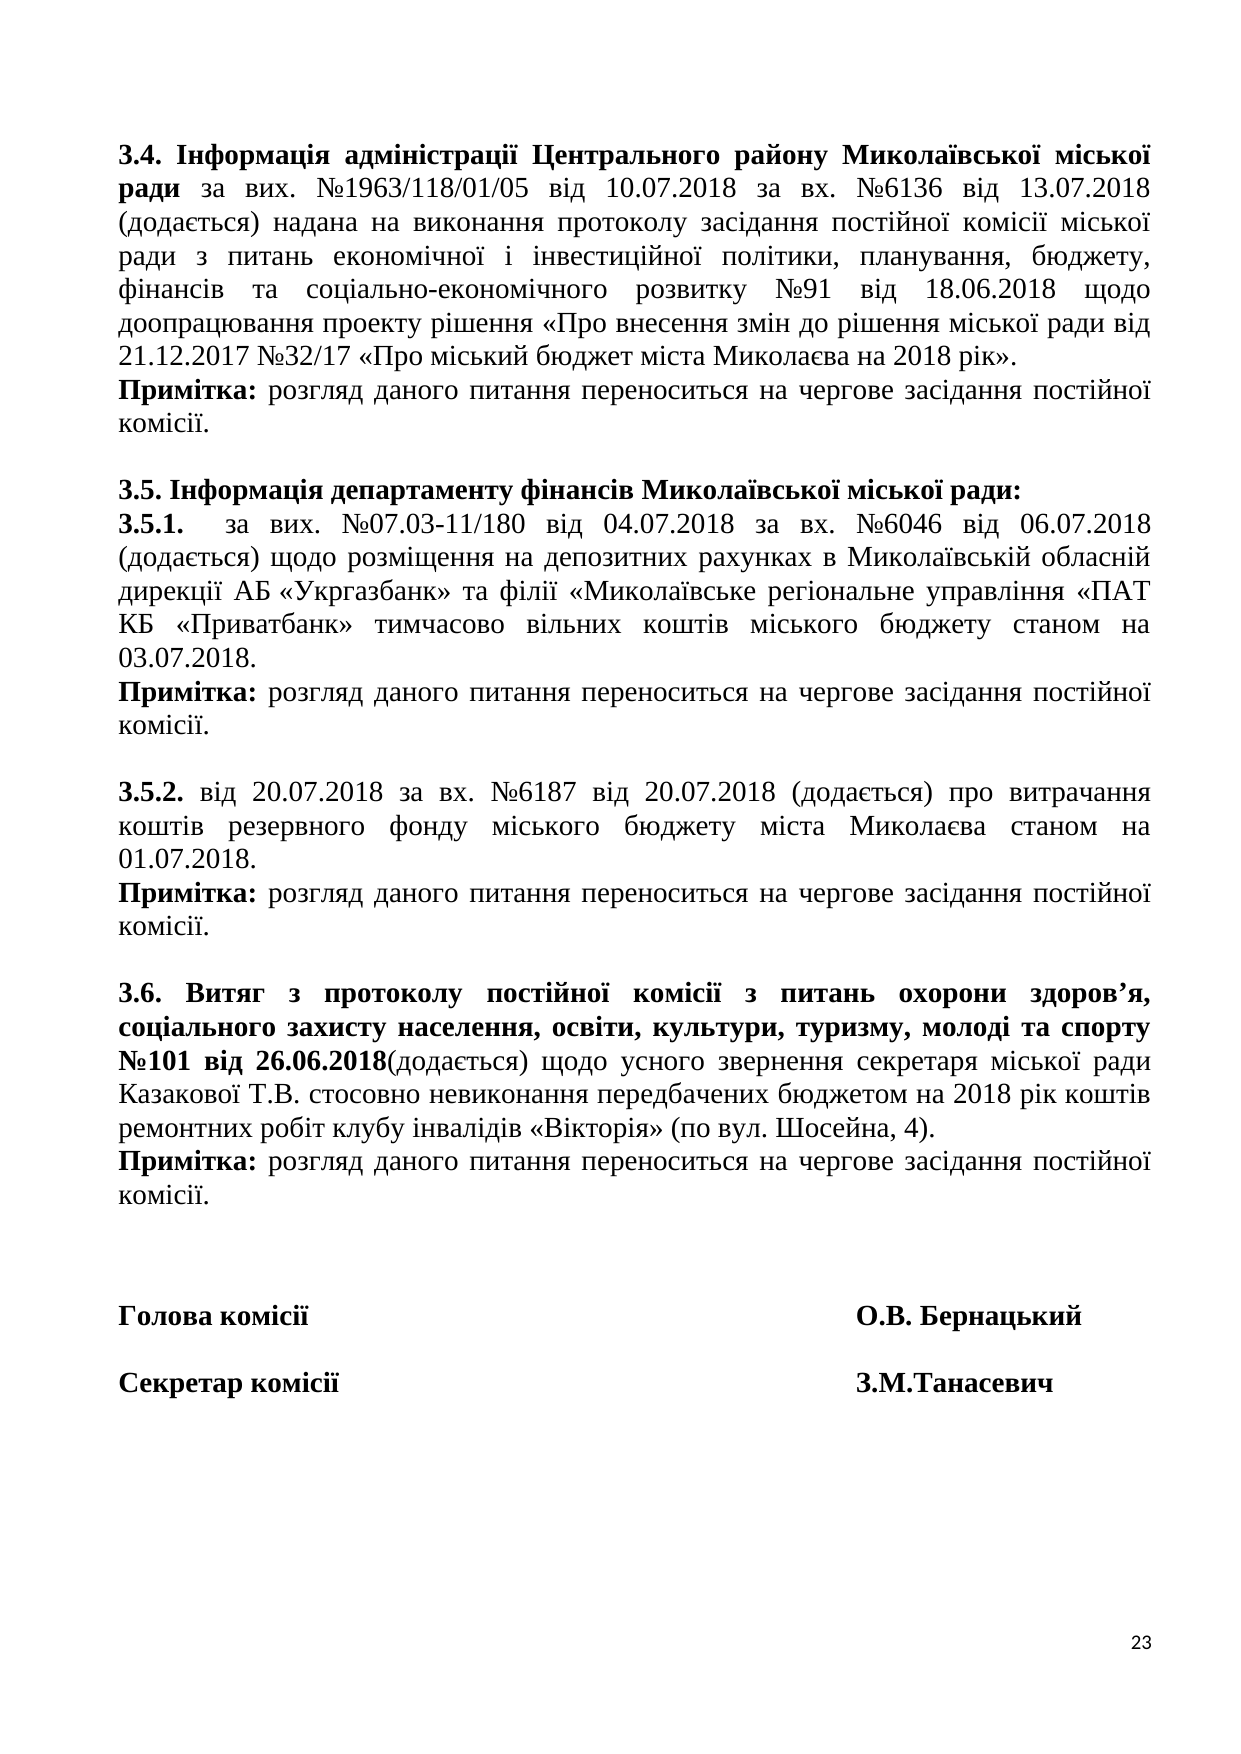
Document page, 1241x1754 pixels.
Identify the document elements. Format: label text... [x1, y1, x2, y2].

text Секретар комісії З.М.Танасевич [118, 1365, 1152, 1399]
text 3.5.2. від 20.07.2018 за вх. №6187 від 20.07.2018 (додається) про витрачання коштів резервного фонду міського бюджету міста Миколаєва станом на 01.07.2018. [118, 774, 1152, 875]
text Примітка: розгляд даного питання переноситься на чергове засідання постійної комісії. [118, 875, 1152, 942]
text 3.4. Інформація адміністрації Центрального району Миколаївської міської ради за вих. №1963/118/01/05 від 10.07.2018 за вх. №6136 від 13.07.2018 (додається) надана на виконання протоколу засідання постійної комісії міської ради з питань економічної і інвестиційної політики, планування, бюджету, фінансів та соціально-економічного розвитку №91 від 18.06.2018 щодо доопрацювання проекту рішення «Про внесення змін до рішення міської ради від 21.12.2017 №32/17 «Про міський бюджет міста Миколаєва на 2018 рік». [118, 137, 1152, 372]
text Голова комісії О.В. Бернацький [118, 1298, 1152, 1332]
text 3.6. Витяг з протоколу постійної комісії з питань охорони здоров’я, соціального захисту населення, освіти, культури, туризму, молоді та спорту №101 від 26.06.2018(додається) щодо усного звернення секретаря міської ради Казакової Т.В. стосовно невиконання передбачених бюджетом на 2018 рік коштів ремонтних робіт клубу інвалідів «Вікторія» (по вул. Шосейна, 4). [118, 976, 1152, 1143]
text Примітка: розгляд даного питання переноситься на чергове засідання постійної комісії. [118, 372, 1152, 439]
text 3.5. Інформація департаменту фінансів Миколаївської міської ради: [118, 472, 1152, 506]
text 3.5.1. за вих. №07.03-11/180 від 04.07.2018 за вх. №6046 від 06.07.2018 (додається) щодо розміщення на депозитних рахунках в Миколаївській обласній дирекції АБ «Укргазбанк» та філії «Миколаївське регіональне управління «ПАТ КБ «Приватбанк» тимчасово вільних коштів міського бюджету станом на 03.07.2018. [118, 506, 1152, 674]
text Примітка: розгляд даного питання переноситься на чергове засідання постійної комісії. [118, 674, 1152, 741]
text Примітка: розгляд даного питання переноситься на чергове засідання постійної комісії. [118, 1143, 1152, 1210]
